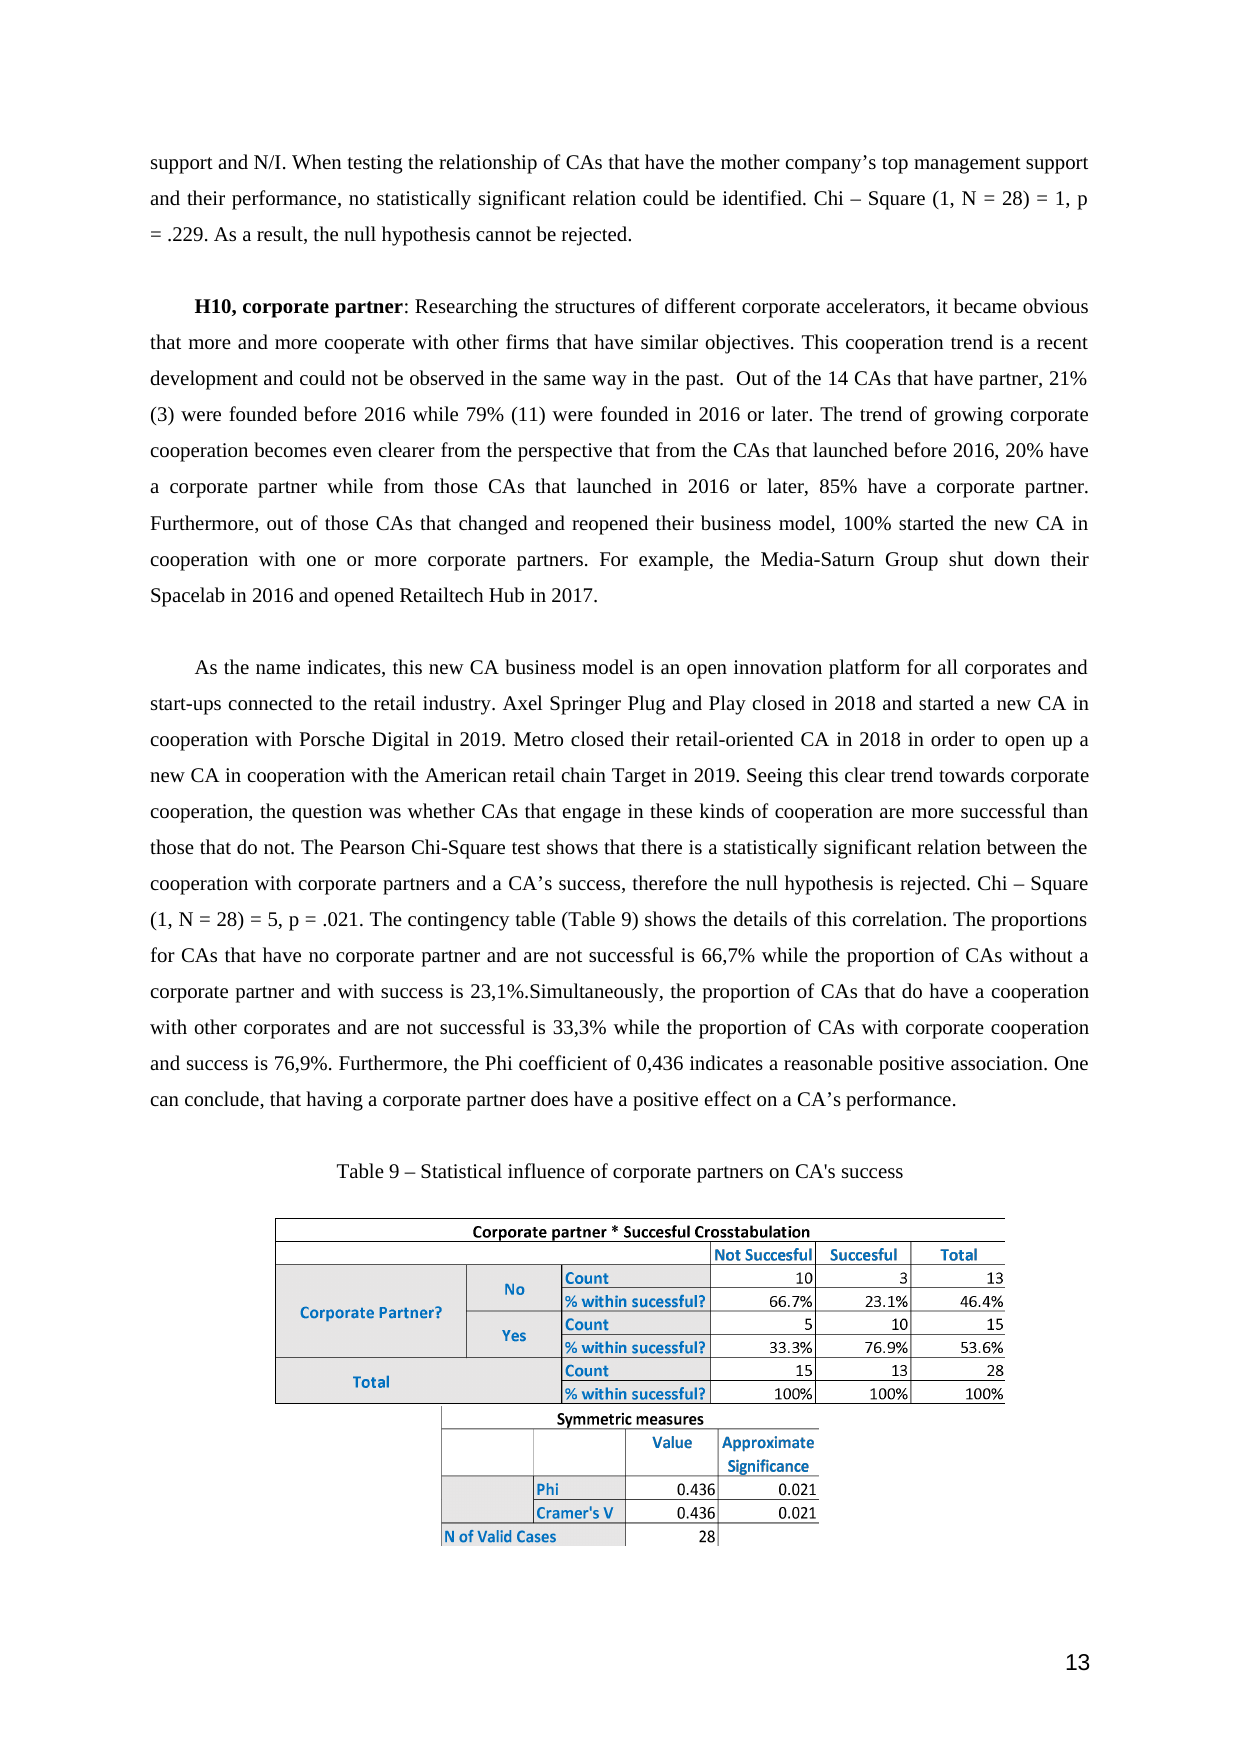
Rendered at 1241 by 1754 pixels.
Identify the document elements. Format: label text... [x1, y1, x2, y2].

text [150, 150, 1090, 246]
text As the name indicates, this new CA business model is an open innovation platform for all corporates and start-ups connected to the retail industry. Axel Springer Plug and Play closed in 2018 and started a new CA in cooperation with Porsche Digital in 2019. Metro closed their retail-oriented CA in 2018 in order to open up a new CA in cooperation with the American retail chain Target in 2019. Seeing this clear trend towards corporate cooperation, the question was whether CAs that engage in these kinds of cooperation are more successful than those that do not. The Pearson Chi-Square test shows that there is a statistically significant relation between the cooperation with corporate partners and a CA’s success, therefore the null hypothesis is rejected. Chi – Square (1, N = 28) = 5, p = .021. The contingency table (Table 9) shows the details of this correlation. The proportions for CAs that have no corporate partner and are not successful is 66,7% while the proportion of CAs without a corporate partner and with success is 23,1%.Simultaneously, the proportion of CAs that do have a cooperation with other corporates and are not successful is 33,3% while the proportion of CAs with corporate cooperation and success is 76,9%. Furthermore, the Phi coefficient of 0,436 indicates a reasonable positive association. One can conclude, that having a corporate partner does have a positive effect on a CA’s performance. [150, 654, 1090, 1111]
picture [441, 1406, 819, 1546]
text H10, corporate partner: Researching the structures of different corporate accelerators, it became obvious that more and more cooperate with other firms that have similar objectives. This cooperation trend is a recent development and could not be observed in the same way in the past. Out of the 14 CAs that have partner, 21% (3) were founded before 2016 while 79% (11) were founded in 2016 or later. The trend of growing corporate cooperation becomes even clearer from the perspective that from the CAs that launched before 2016, 20% have a corporate partner while from those CAs that launched in 2016 or later, 85% have a corporate partner. Furthermore, out of those CAs that changed and reopened their business model, 100% started the new CA in cooperation with one or more corporate partners. For example, the Media-Saturn Group shut down their Spacelab in 2016 and opened Retailtech Hub in 2017. [150, 294, 1090, 607]
text Table 9 – Statistical influence of corporate partners on CA's success [150, 1159, 1090, 1183]
picture [275, 1218, 1005, 1404]
